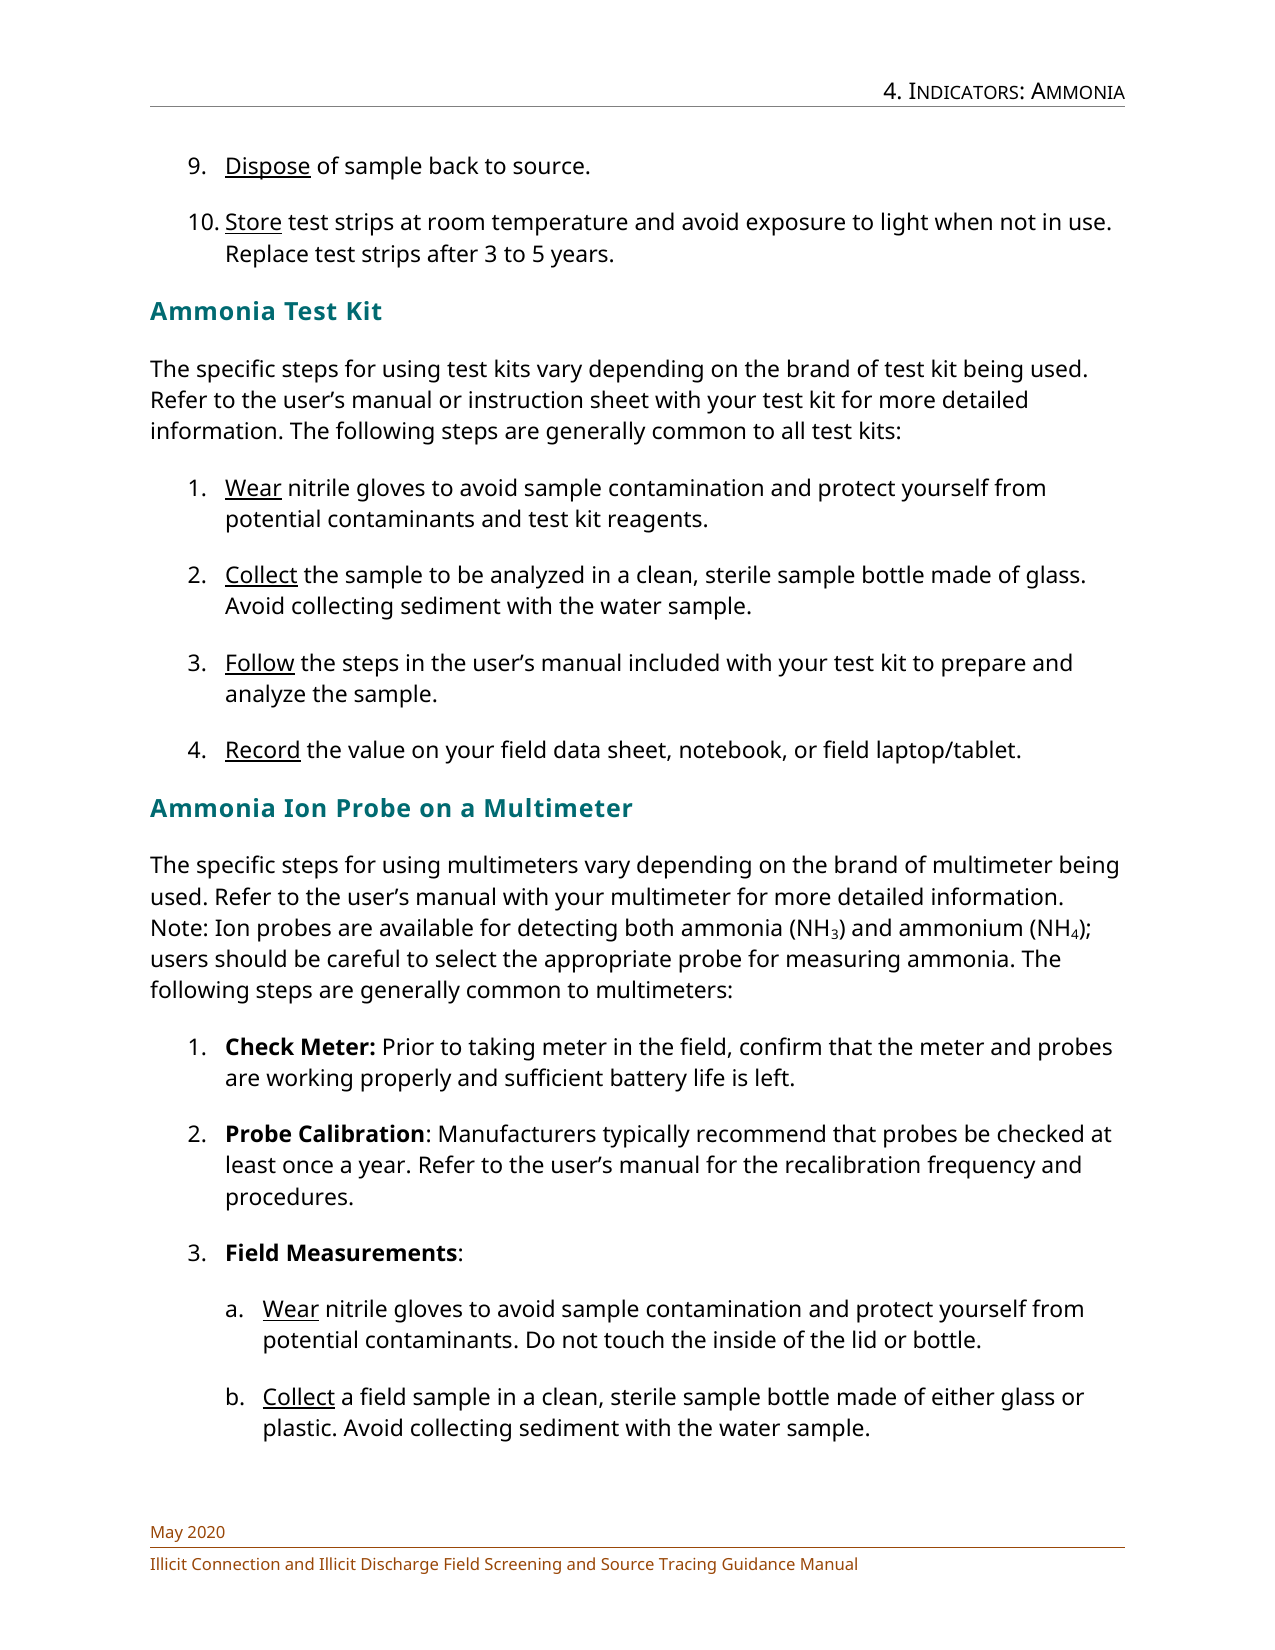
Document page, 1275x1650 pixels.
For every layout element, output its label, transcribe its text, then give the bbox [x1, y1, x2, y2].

text The specific steps for using multimeters vary depending on the brand of multimeter being used. Refer to the user’s manual with your multimeter for more detailed information. Note: Ion probes are available for detecting both ammonia (NH3) and ammonium (NH4); users should be careful to select the appropriate probe for measuring ammonia. The following steps are generally common to multimeters: [150, 849, 1125, 1006]
list Check Meter: Prior to taking meter in the field, confirm that the meter and probes are working properly and sufficient battery life is left. [187, 1031, 1125, 1093]
list Follow the steps in the user’s manual included with your test kit to prepare and analyze the sample. [187, 647, 1125, 709]
list Store test strips at room temperature and avoid exposure to light when not in use. Replace test strips after 3 to 5 years. [187, 206, 1125, 269]
list Wear nitrile gloves to avoid sample contamination and protect yourself from potential contaminants and test kit reagents. [187, 472, 1125, 534]
list Probe Calibration: Manufacturers typically recommend that probes be checked at least once a year. Refer to the user’s manual for the recalibration frequency and procedures. [187, 1118, 1125, 1212]
list Wear nitrile gloves to avoid sample contamination and protect yourself from potential contaminants. Do not touch the inside of the lid or bottle. [225, 1293, 1125, 1356]
subtitle Ammonia Ion Probe on a Multimeter [150, 790, 1125, 824]
list Field Measurements: [187, 1237, 1125, 1268]
list Collect the sample to be analyzed in a clean, sterile sample bottle made of glass. Avoid collecting sediment with the water sample. [187, 559, 1125, 622]
subtitle Ammonia Test Kit [150, 294, 1125, 328]
text The specific steps for using test kits vary depending on the brand of test kit being used. Refer to the user’s manual or instruction sheet with your test kit for more detailed information. The following steps are generally common to all test kits: [150, 353, 1125, 447]
list Collect a field sample in a clean, sterile sample bottle made of either glass or plastic. Avoid collecting sediment with the water sample. [225, 1381, 1125, 1443]
list Record the value on your field data sheet, notebook, or field laptop/tablet. [187, 734, 1125, 765]
list Dispose of sample back to source. [187, 150, 1125, 181]
